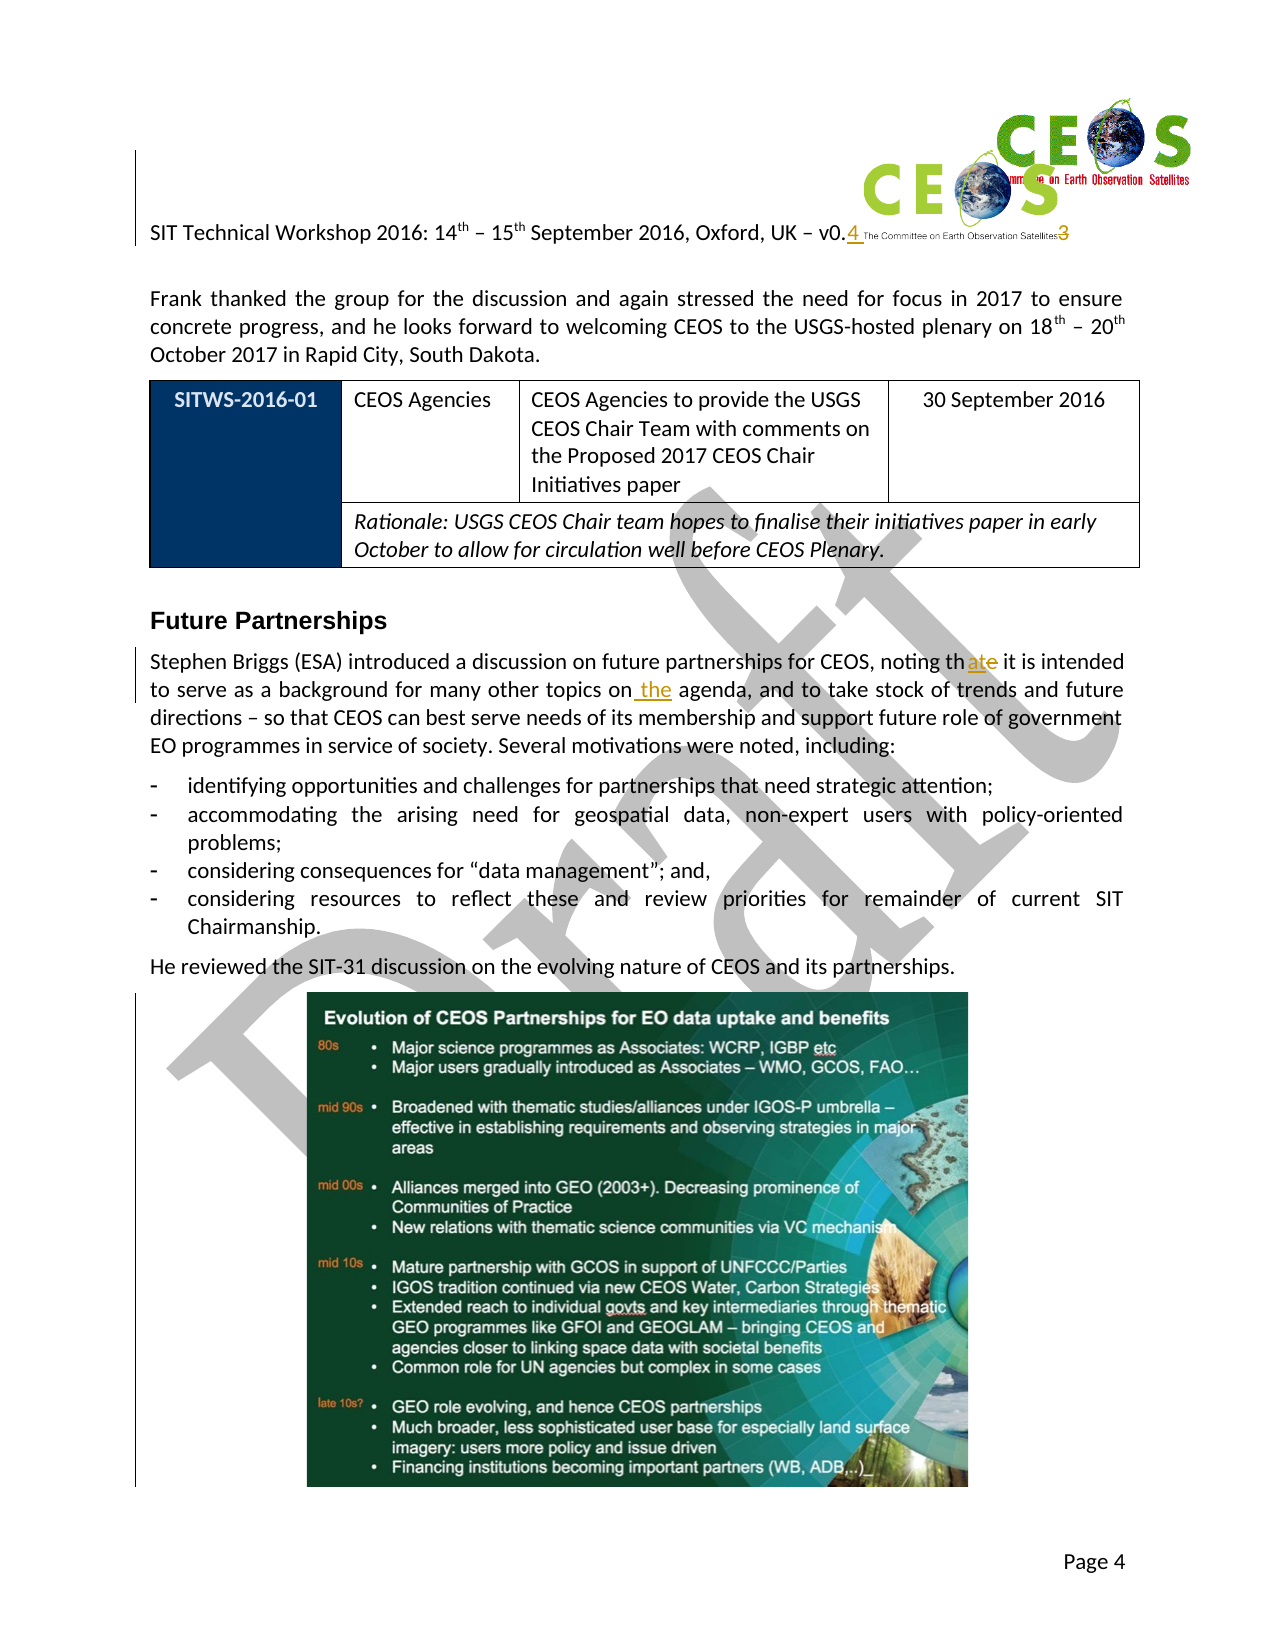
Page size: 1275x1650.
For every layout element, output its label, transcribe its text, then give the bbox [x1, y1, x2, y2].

table_header CEOS Agencies [342, 381, 519, 502]
text Frank thanked the group for the discussion and again stressed the need for focus in 2017 to ensure concrete progress, and he looks forward to welcoming CEOS to the USGS-hosted plenary on 18th – 20th October 2017 in Rapid City, South Dakota. [150, 284, 1125, 368]
list identifying opportunities and challenges for partnerships that need strategic attention; [150, 772, 1125, 800]
text Stephen Briggs (ESA) introduced a discussion on future partnerships for CEOS, noting th it is intended to serve as a background for many other topics on agenda, and to take stock of trends and future directions – so that CEOS can best serve needs of its membership and support future role of government EO programmes in service of society. Several motivations were noted, including: [150, 647, 1125, 759]
table_header CEOS Agencies to provide the USGS CEOS Chair Team with comments on the Proposed 2017 CEOS Chair Initiatives paper [520, 381, 888, 502]
list accommodating the arising need for geospatial data, non-expert users with policy-oriented problems; [150, 800, 1125, 856]
list considering resources to reflect these and review priorities for remainder of current SIT Chairmanship. [150, 884, 1125, 940]
table_cell Rationale: USGS CEOS Chair team hopes to finalise their initiatives paper in early October to allow for circulation well before CEOS Plenary. [342, 503, 1139, 567]
text He reviewed the SIT-31 discussion on the evolving nature of CEOS and its partnerships. [150, 952, 1125, 980]
table_header SITWS-2016-01 [151, 381, 341, 567]
table_header 30 September 2016 [889, 381, 1139, 502]
subtitle Future Partnerships [150, 606, 1125, 634]
list considering consequences for “data management”; and, [150, 856, 1125, 884]
picture [306, 992, 969, 1487]
picture [863, 94, 1200, 241]
